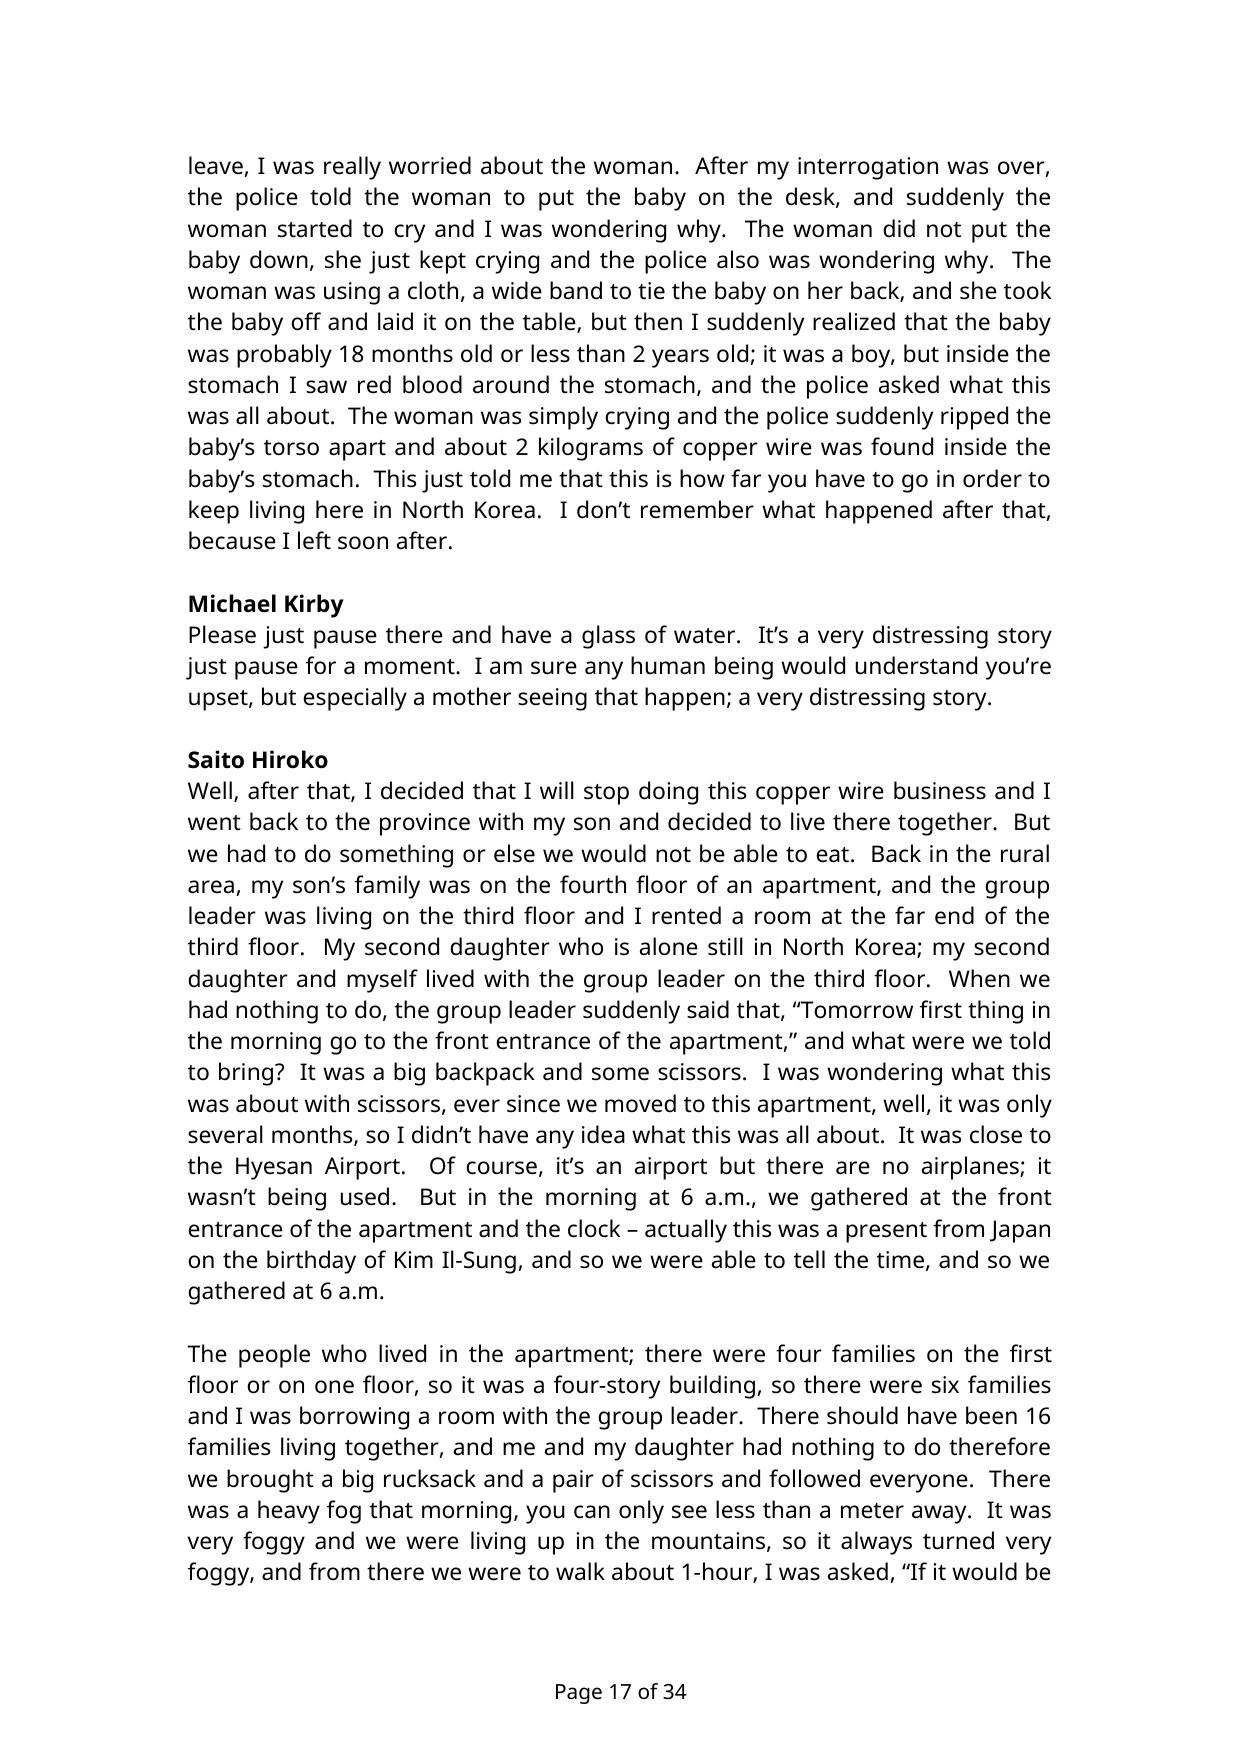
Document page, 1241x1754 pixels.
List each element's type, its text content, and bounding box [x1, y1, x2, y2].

text Please just pause there and have a glass of water. It’s a very distressing story just pause for a moment. I am sure any human being would understand you’re upset, but especially a mother seeing that happen; a very distressing story. [187, 619, 1053, 712]
text Well, after that, I decided that I will stop doing this copper wire business and I went back to the province with my son and decided to live there together. But we had to do something or else we would not be able to eat. Back in the rural area, my son’s family was on the fourth floor of an apartment, and the group leader was living on the third floor and I rented a room at the far end of the third floor. My second daughter who is alone still in North Korea; my second daughter and myself lived with the group leader on the third floor. When we had nothing to do, the group leader suddenly said that, “Tomorrow first thing in the morning go to the front entrance of the apartment,” and what were we told to bring? It was a big backpack and some scissors. I was wondering what this was about with scissors, ever since we moved to this apartment, well, it was only several months, so I didn’t have any idea what this was all about. It was close to the Hyesan Airport. Of course, it’s an airport but there are no airplanes; it wasn’t being used. But in the morning at 6 a.m., we gathered at the front entrance of the apartment and the clock – actually this was a present from Japan on the birthday of Kim Il-Sung, and so we were able to tell the time, and so we gathered at 6 a.m. [187, 775, 1053, 1306]
text Michael Kirby [187, 587, 1053, 619]
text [187, 1337, 1053, 1587]
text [187, 150, 1053, 556]
text Saito Hiroko [187, 744, 1053, 775]
